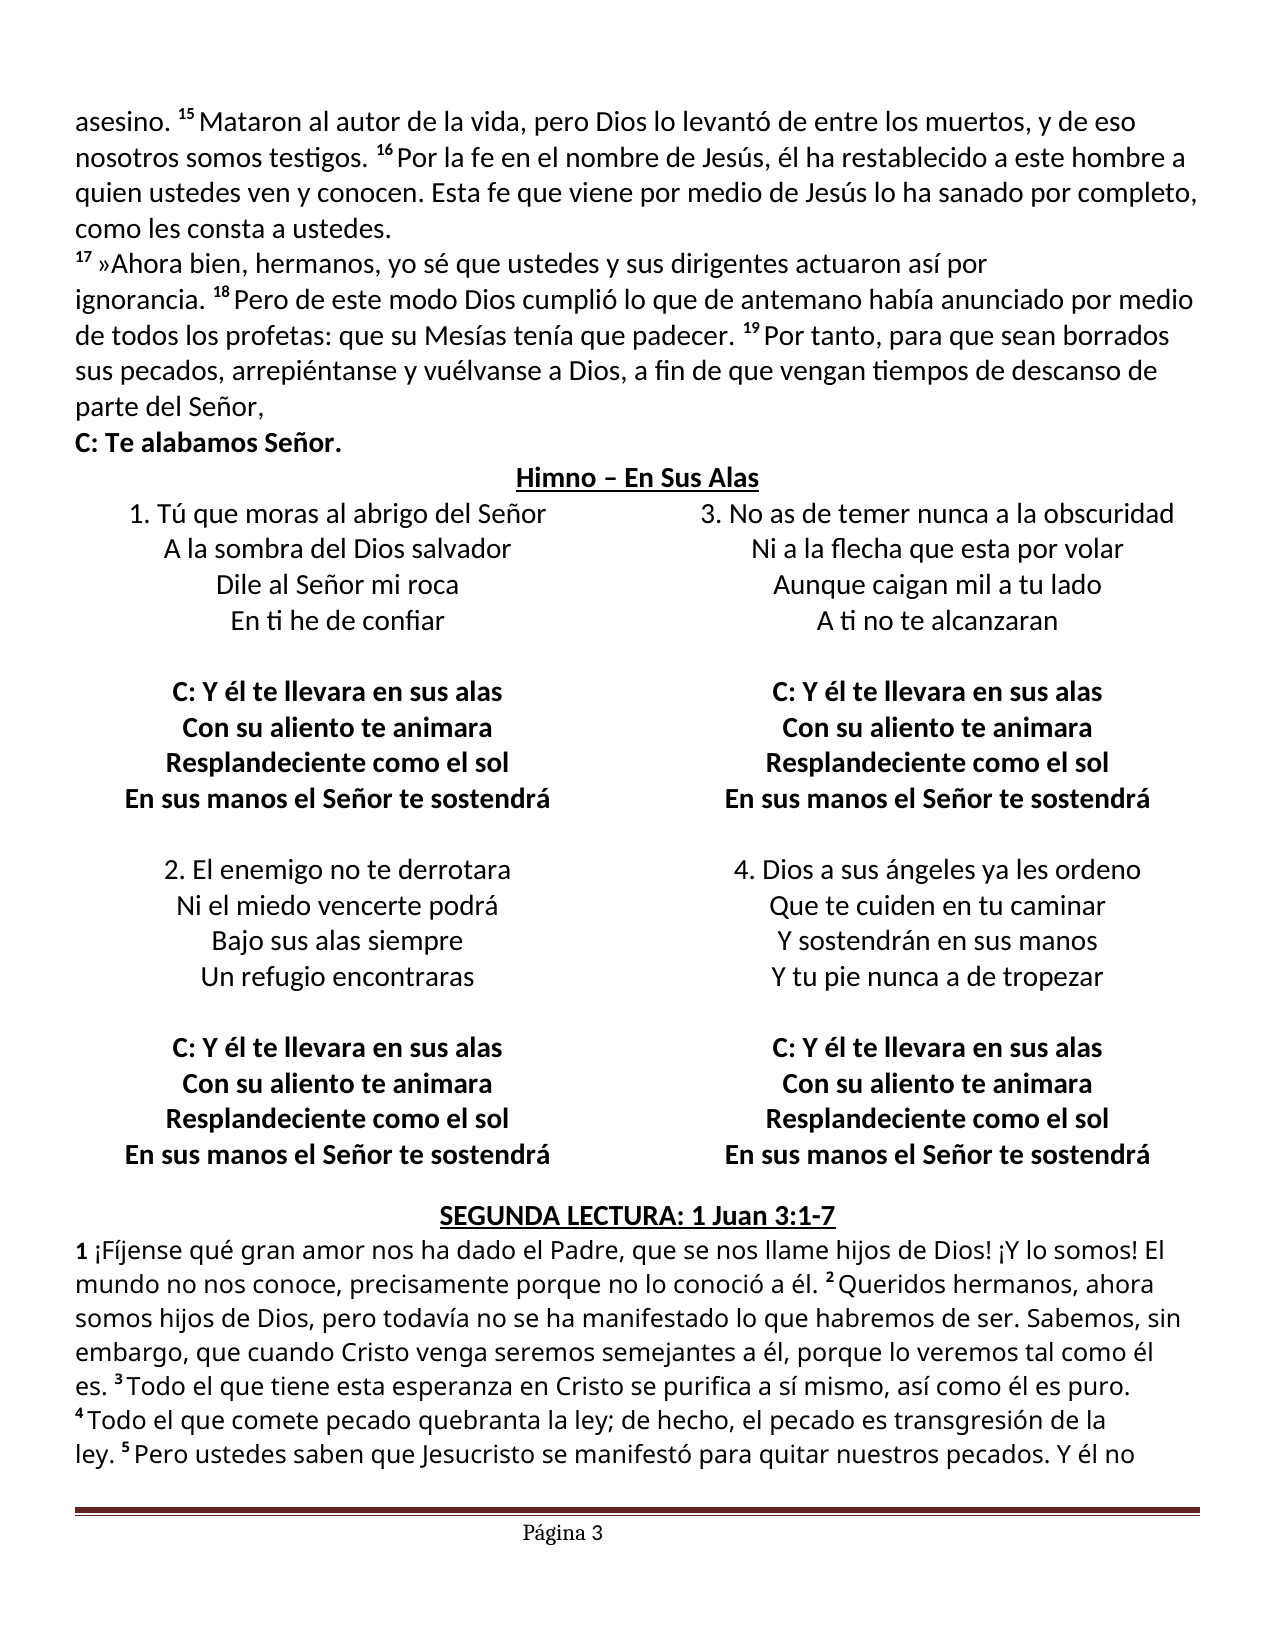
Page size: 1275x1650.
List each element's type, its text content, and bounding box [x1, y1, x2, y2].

text Bajo sus alas siempre [75, 922, 600, 958]
text Y sostendrán en sus manos [675, 922, 1200, 958]
text En sus manos el Señor te sostendrá [75, 780, 600, 816]
text En ti he de confiar [75, 602, 600, 637]
text Con su aliento te animara [75, 709, 600, 744]
text Con su aliento te animara [75, 1065, 600, 1101]
text Ni a la flecha que esta por volar [675, 531, 1200, 566]
text Resplandeciente como el sol [75, 1101, 600, 1136]
text Con su aliento te animara [675, 1065, 1200, 1101]
text En sus manos el Señor te sostendrá [675, 780, 1200, 816]
text Ni el miedo vencerte podrá [75, 887, 600, 922]
text 3. No as de temer nunca a la obscuridad [675, 495, 1200, 531]
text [75, 1403, 1200, 1471]
text Dile al Señor mi roca [75, 566, 600, 602]
text A la sombra del Dios salvador [75, 531, 600, 566]
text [75, 103, 1200, 246]
text 1. Tú que moras al abrigo del Señor [75, 495, 600, 531]
text Resplandeciente como el sol [675, 1101, 1200, 1136]
text Aunque caigan mil a tu lado [675, 566, 1200, 602]
text Que te cuiden en tu caminar [675, 887, 1200, 922]
text C: Y él te llevara en sus alas [675, 1029, 1200, 1065]
text Y tu pie nunca a de tropezar [675, 958, 1200, 994]
text 4. Dios a sus ángeles ya les ordeno [675, 851, 1200, 887]
text En sus manos el Señor te sostendrá [675, 1136, 1200, 1172]
text Resplandeciente como el sol [675, 744, 1200, 780]
text Resplandeciente como el sol [75, 744, 600, 780]
text 17 »Ahora bien, hermanos, yo sé que ustedes y sus dirigentes actuaron así por ignorancia. 18 Pero de este modo Dios cumplió lo que de antemano había anunciado por medio de todos los profetas: que su Mesías tenía que padecer. 19 Por tanto, para que sean borrados sus pecados, arrepiéntanse y vuélvanse a Dios, a fin de que vengan tiempos de descanso de parte del Señor, [75, 246, 1200, 424]
text En sus manos el Señor te sostendrá [75, 1136, 600, 1172]
text Un refugio encontraras [75, 958, 600, 994]
text Con su aliento te animara [675, 709, 1200, 744]
text SEGUNDA LECTURA: 1 Juan 3:1-7 [75, 1197, 1200, 1232]
text 2. El enemigo no te derrotara [75, 851, 600, 887]
text Himno – En Sus Alas [75, 459, 1200, 495]
text 1 ¡Fíjense qué gran amor nos ha dado el Padre, que se nos llame hijos de Dios! ¡Y lo somos! El mundo no nos conoce, precisamente porque no lo conoció a él. 2 Queridos hermanos, ahora somos hijos de Dios, pero todavía no se ha manifestado lo que habremos de ser. Sabemos, sin embargo, que cuando Cristo venga seremos semejantes a él, porque lo veremos tal como él es. 3 Todo el que tiene esta esperanza en Cristo se purifica a sí mismo, así como él es puro. [75, 1232, 1200, 1403]
text C: Y él te llevara en sus alas [75, 1029, 600, 1065]
text A ti no te alcanzaran [675, 602, 1200, 637]
text C: Y él te llevara en sus alas [75, 673, 600, 709]
text C: Te alabamos Señor. [75, 424, 1200, 459]
text C: Y él te llevara en sus alas [675, 673, 1200, 709]
